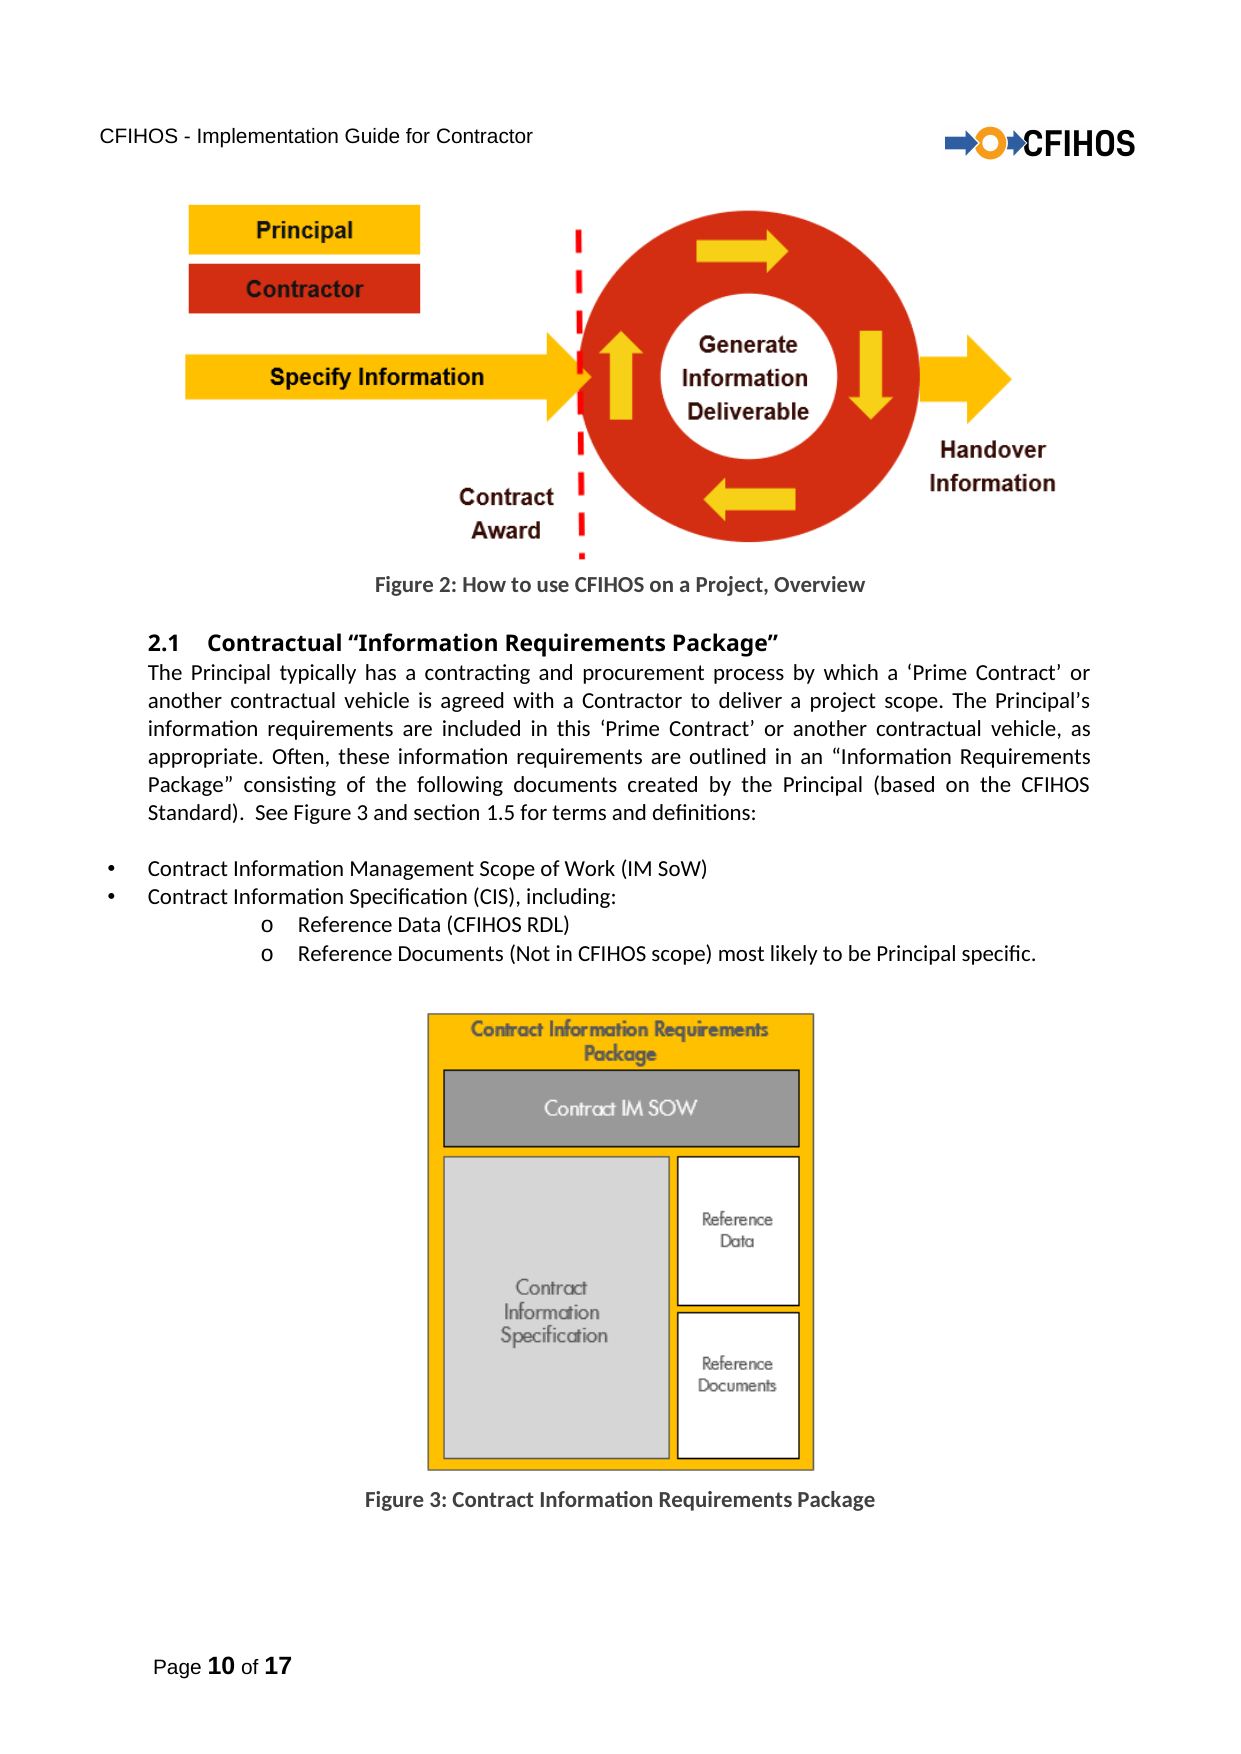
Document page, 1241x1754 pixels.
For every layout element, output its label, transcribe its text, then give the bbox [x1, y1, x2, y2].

list Reference Data (CFIHOS RDL) [260, 910, 1092, 939]
text Figure 2: How to use CFIHOS on a Project, Overview [148, 570, 1092, 598]
subtitle Contractual “Information Requirements Package” [148, 626, 1092, 658]
text Figure 3: Contract Information Requirements Package [148, 1485, 1092, 1513]
picture [175, 184, 1065, 571]
picture [410, 996, 830, 1486]
picture [940, 124, 1141, 161]
text Contract Information Management Scope of Work (IM SoW) [107, 854, 1092, 882]
list Reference Documents (Not in CFIHOS scope) most likely to be Principal specific. [260, 939, 1092, 968]
text The Principal typically has a contracting and procurement process by which a ‘Prime Contract’ or another contractual vehicle is agreed with a Contractor to deliver a project scope. The Principal’s information requirements are included in this ‘Prime Contract’ or another contractual vehicle, as appropriate. Often, these information requirements are outlined in an “Information Requirements Package” consisting of the following documents created by the Principal (based on the CFIHOS Standard). See Figure 3 and section 1.5 for terms and definitions: [148, 658, 1092, 826]
text Contract Information Specification (CIS), including: [107, 882, 1092, 910]
